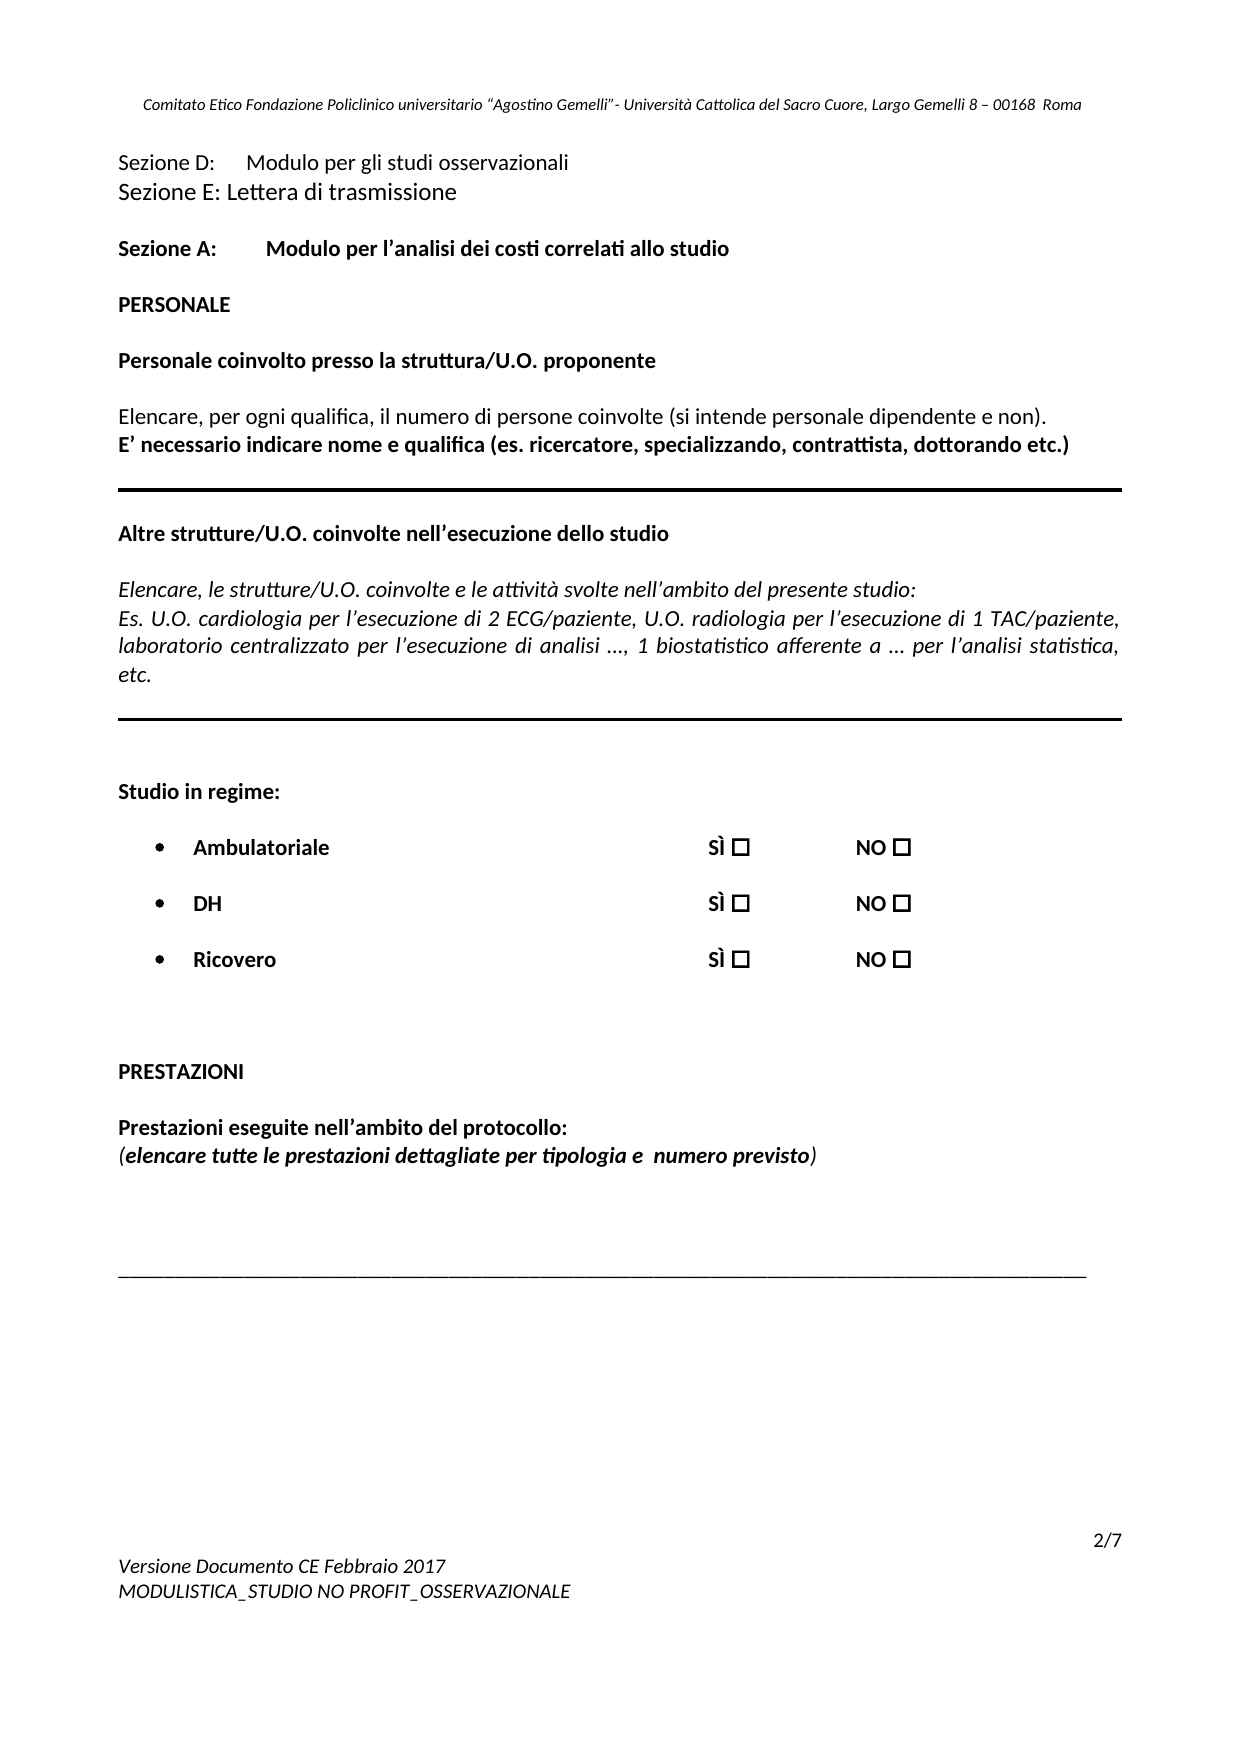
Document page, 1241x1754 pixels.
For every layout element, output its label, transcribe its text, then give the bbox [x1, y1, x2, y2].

text _____________________________________________________________________________________ [118, 1253, 1122, 1281]
text Elencare, le strutture/U.O. coinvolte e le attività svolte nell’ambito del presente studio: [118, 576, 1122, 604]
text PRESTAZIONI [118, 1057, 1122, 1085]
text Prestazioni eseguite nell’ambito del protocollo: [118, 1113, 1122, 1141]
text Elencare, per ogni qualifica, il numero di persone coinvolte (si intende personale dipendente e non). [118, 402, 1122, 430]
list Ricovero SÌ NO [156, 945, 1122, 973]
list DH SÌ NO [156, 889, 1122, 917]
text Es. U.O. cardiologia per l’esecuzione di 2 ECG/paziente, U.O. radiologia per l’esecuzione di 1 TAC/paziente, laboratorio centralizzato per l’esecuzione di analisi …, 1 biostatistico afferente a … per l’analisi statistica, etc. [118, 604, 1122, 688]
text Personale coinvolto presso la struttura/U.O. proponente [118, 346, 1122, 374]
text E’ necessario indicare nome e qualifica (es. ricercatore, specializzando, contrattista, dottorando etc.) [118, 430, 1122, 458]
text (elencare tutte le prestazioni dettagliate per tipologia e numero previsto) [118, 1141, 1122, 1169]
text Sezione E: Lettera di trasmissione [118, 176, 1122, 206]
text Sezione D: Modulo per gli studi osservazionali [118, 148, 1122, 176]
text Altre strutture/U.O. coinvolte nell’esecuzione dello studio [118, 519, 1122, 548]
list Ambulatoriale SÌ NO [156, 833, 1122, 861]
text Studio in regime: [118, 777, 1122, 805]
text PERSONALE [118, 290, 1122, 318]
text Sezione A: Modulo per l’analisi dei costi correlati allo studio [118, 234, 1122, 262]
